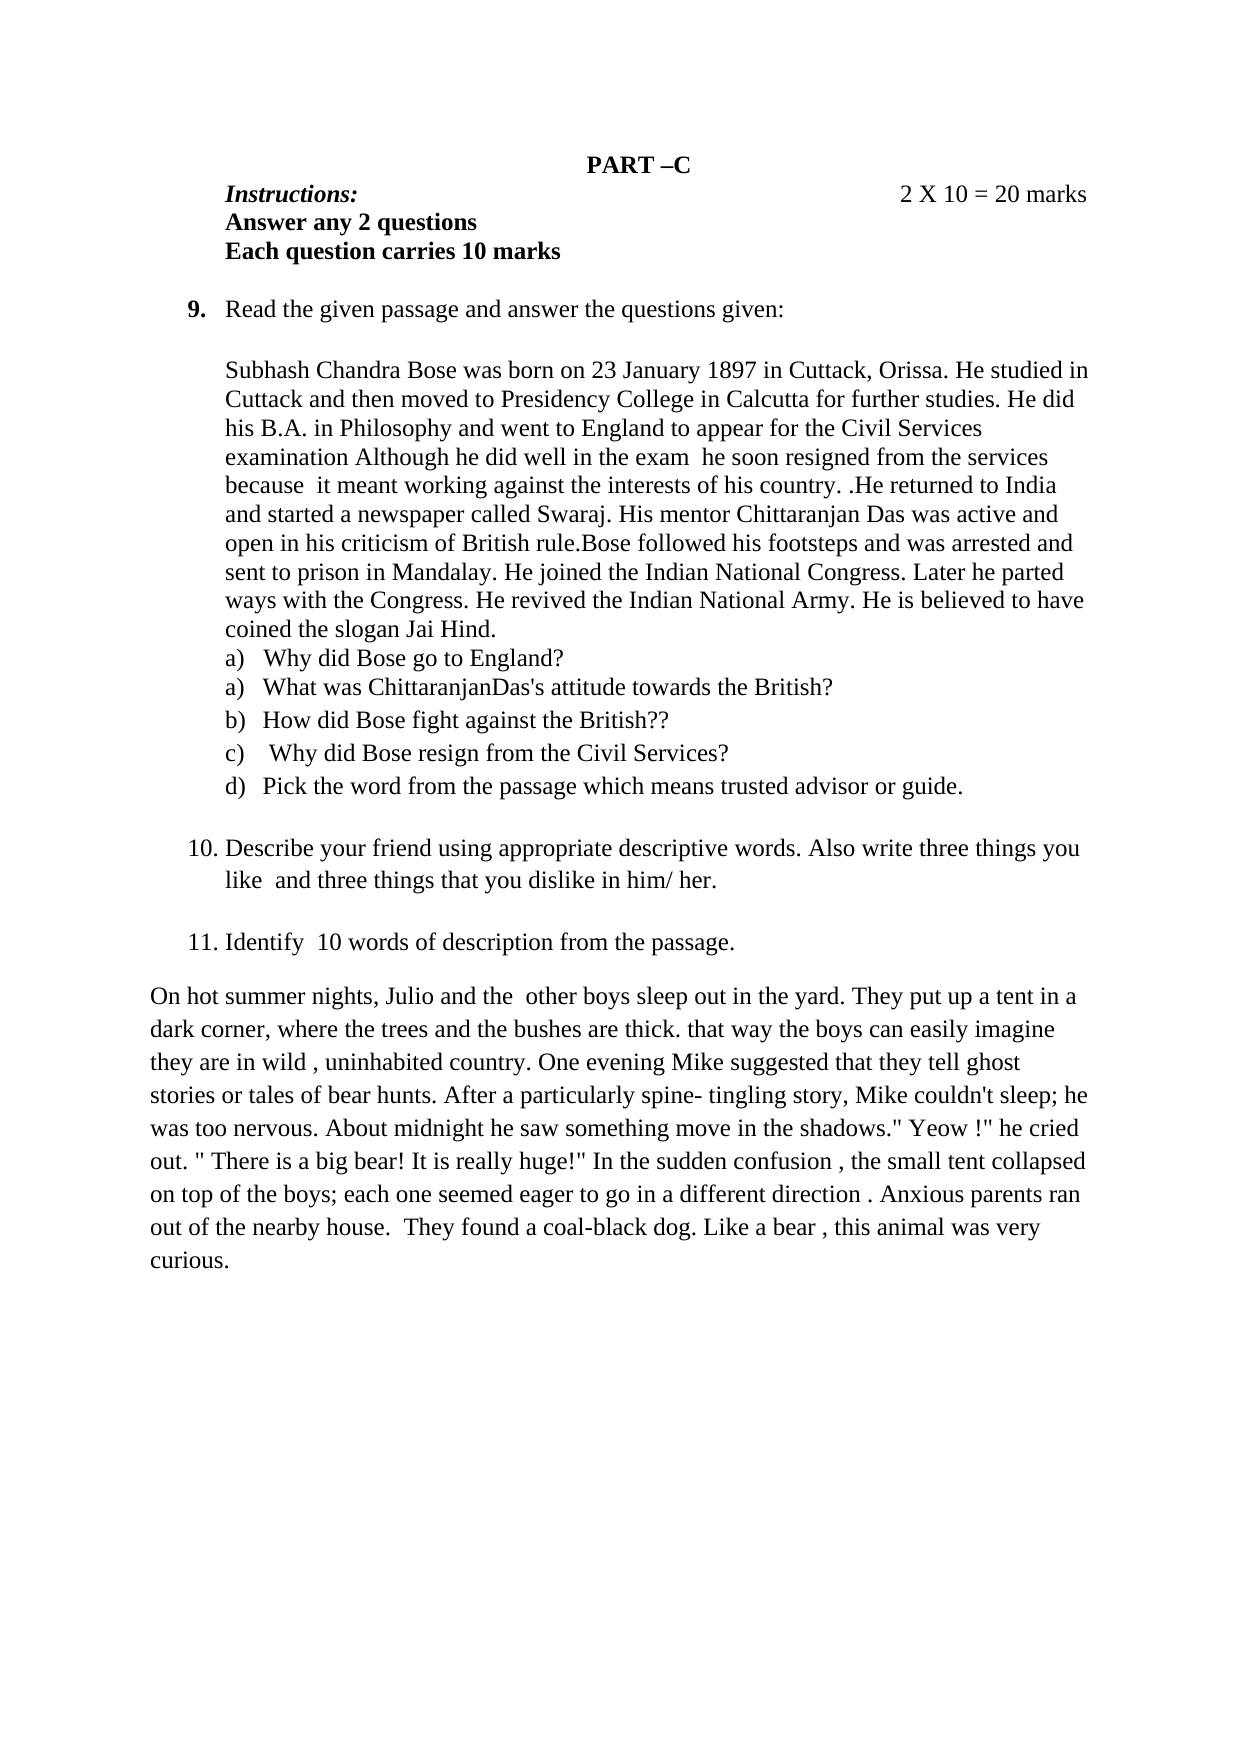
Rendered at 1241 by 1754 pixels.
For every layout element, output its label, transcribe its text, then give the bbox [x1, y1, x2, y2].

list Read the given passage and answer the questions given: [187, 294, 1090, 322]
list Pick the word from the passage which means trusted advisor or guide. [225, 771, 1090, 799]
list Instructions: 2 X 10 = 20 marks [225, 179, 1090, 207]
list PART –C [187, 150, 1090, 179]
list Identify 10 words of description from the passage. [187, 927, 1090, 956]
list Describe your friend using appropriate descriptive words. Also write three things you like and three things that you dislike in him/ her. [187, 833, 1090, 894]
list Answer any 2 questions [225, 207, 1090, 236]
list a) Why did Bose go to England? [225, 643, 1090, 672]
list Why did Bose resign from the Civil Services? [225, 738, 1090, 767]
list Subhash Chandra Bose was born on 23 January 1897 in Cuttack, Orissa. He studied in Cuttack and then moved to Presidency College in Calcutta for further studies. He did his B.A. in Philosophy and went to England to appear for the Civil Services examination Although he did well in the exam he soon resigned from the services because it meant working against the interests of his country. .He returned to India and started a newspaper called Swaraj. His mentor Chittaranjan Das was active and open in his criticism of British rule.Bose followed his footsteps and was arrested and sent to prison in Mandalay. He joined the Indian National Congress. Later he parted ways with the Congress. He revived the Indian National Army. He is believed to have coined the slogan Jai Hind. [225, 356, 1090, 643]
list How did Bose fight against the British?? [225, 705, 1090, 733]
text On hot summer nights, Julio and the other boys sleep out in the yard. They put up a tent in a dark corner, where the trees and the bushes are thick. that way the boys can easily imagine they are in wild , uninhabited country. One evening Mike suggested that they tell ghost stories or tales of bear hunts. After a particularly spine- tingling story, Mike couldn't sleep; he was too nervous. About midnight he saw something move in the shadows." Yeow !" he cried out. " There is a big bear! It is really huge!" In the sudden confusion , the small tent collapsed on top of the boys; each one seemed eager to go in a different direction . Anxious parents ran out of the nearby house. They found a coal-black dog. Like a bear , this animal was very curious. [150, 981, 1090, 1274]
list What was ChittaranjanDas's attitude towards the British? [225, 672, 1090, 701]
list Each question carries 10 marks [225, 236, 1090, 265]
